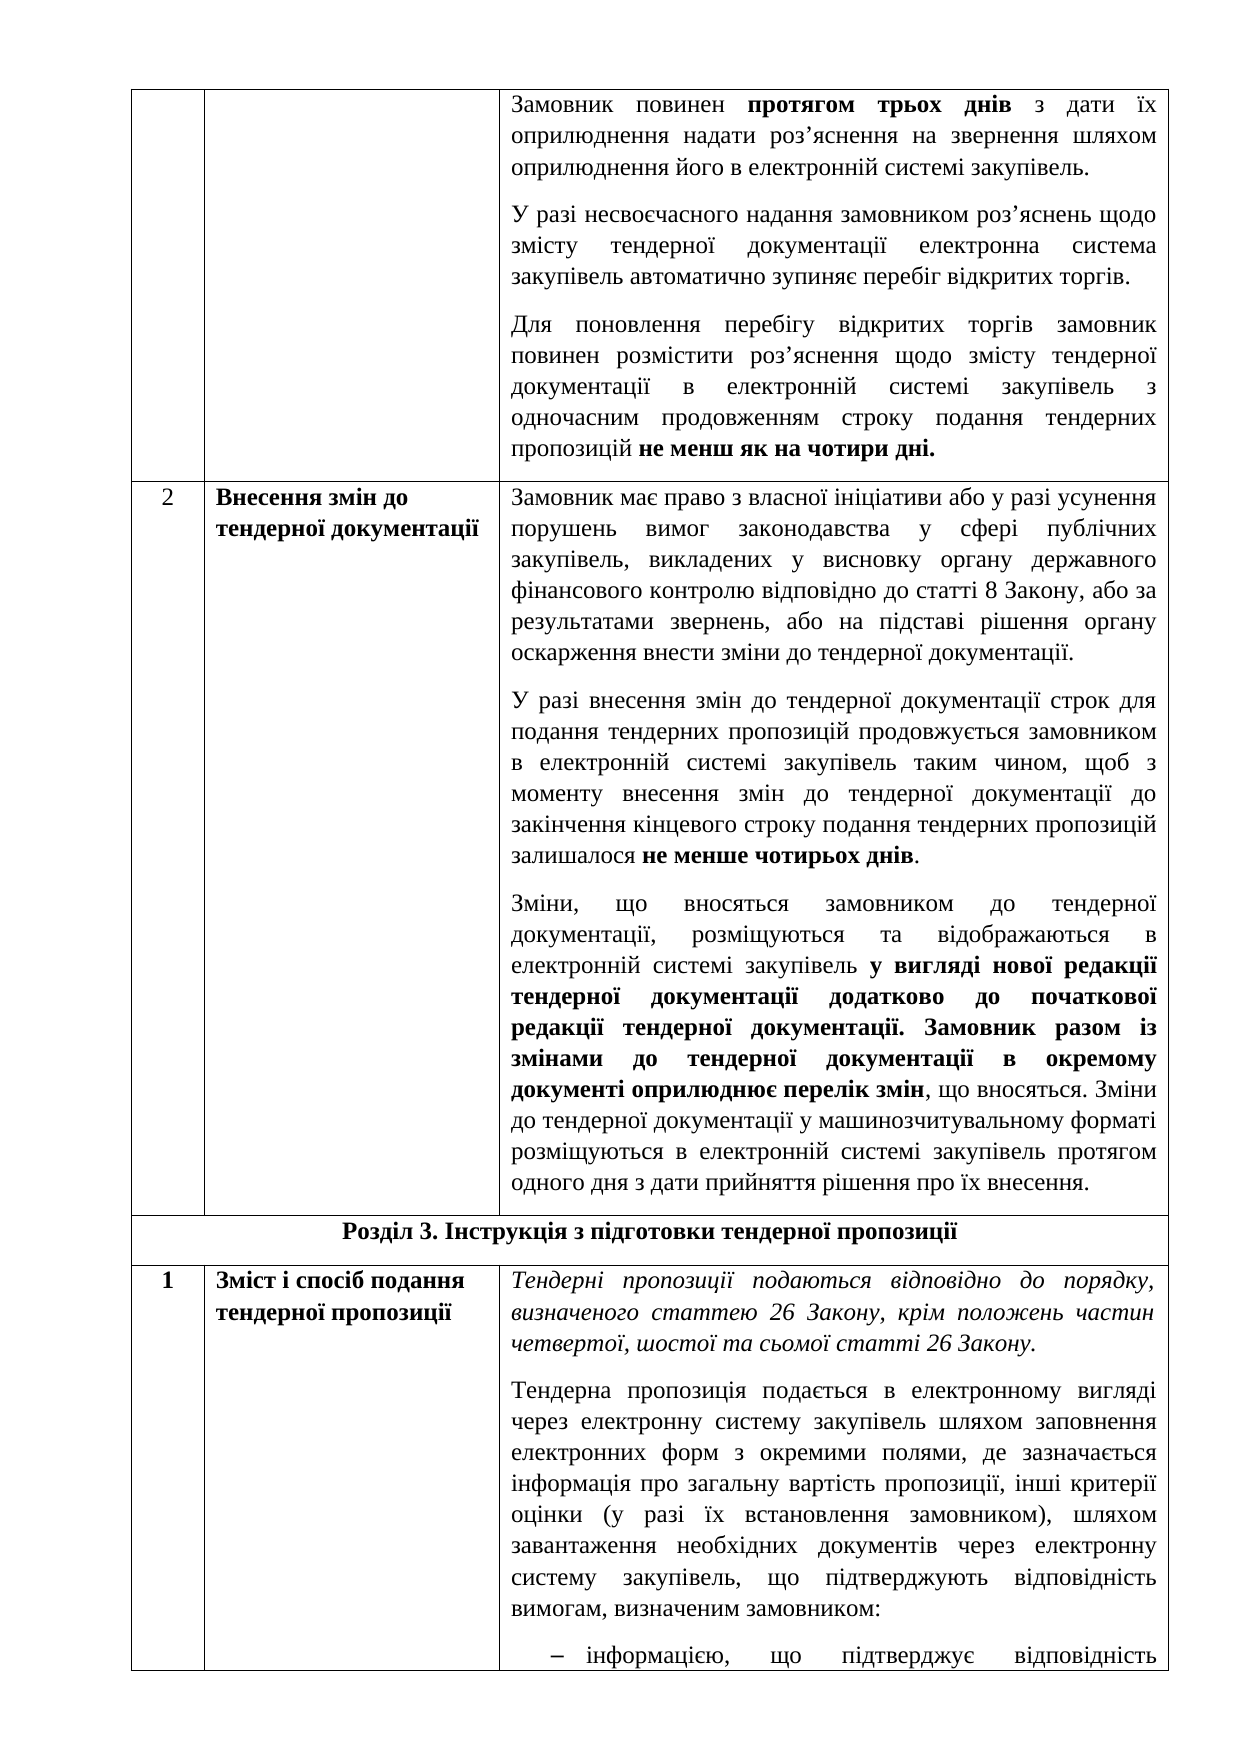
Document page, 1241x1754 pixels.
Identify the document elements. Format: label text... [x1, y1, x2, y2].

table_cell Розділ 3. Інструкція з підготовки тендерної пропозиції [132, 1216, 1168, 1264]
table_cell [500, 1266, 1168, 1670]
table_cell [500, 90, 1168, 481]
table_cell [205, 90, 499, 481]
table_cell Внесення змін до тендерної документації [205, 482, 499, 1214]
table_cell 1 [132, 1266, 204, 1670]
table_cell Замовник має право з власної ініціативи або у разі усунення порушень вимог законодавства у сфері публічних закупівель, викладених у висновку органу державного фінансового контролю відповідно до статті 8 Закону, або за результатами звернень, або на підставі рішення органу оскарження внести зміни до тендерної документації. У разі внесення змін до тендерної документації строк для подання тендерних пропозицій продовжується замовником в електронній системі закупівель таким чином, щоб з моменту внесення змін до тендерної документації до закінчення кінцевого строку подання тендерних пропозицій залишалося не менше чотирьох днів. Зміни, що вносяться замовником до тендерної документації, розміщуються та відображаються в електронній системі закупівель у вигляді нової редакції тендерної документації додатково до початкової редакції тендерної документації. Замовник разом із змінами до тендерної документації в окремому документі оприлюднює перелік змін, що вносяться. Зміни до тендерної документації у машинозчитувальному форматі розміщуються в електронній системі закупівель протягом одного дня з дати прийняття рішення про їх внесення. [500, 482, 1168, 1214]
table_cell 2 [132, 482, 204, 1214]
table_cell 1 [132, 90, 204, 481]
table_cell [205, 1266, 499, 1670]
